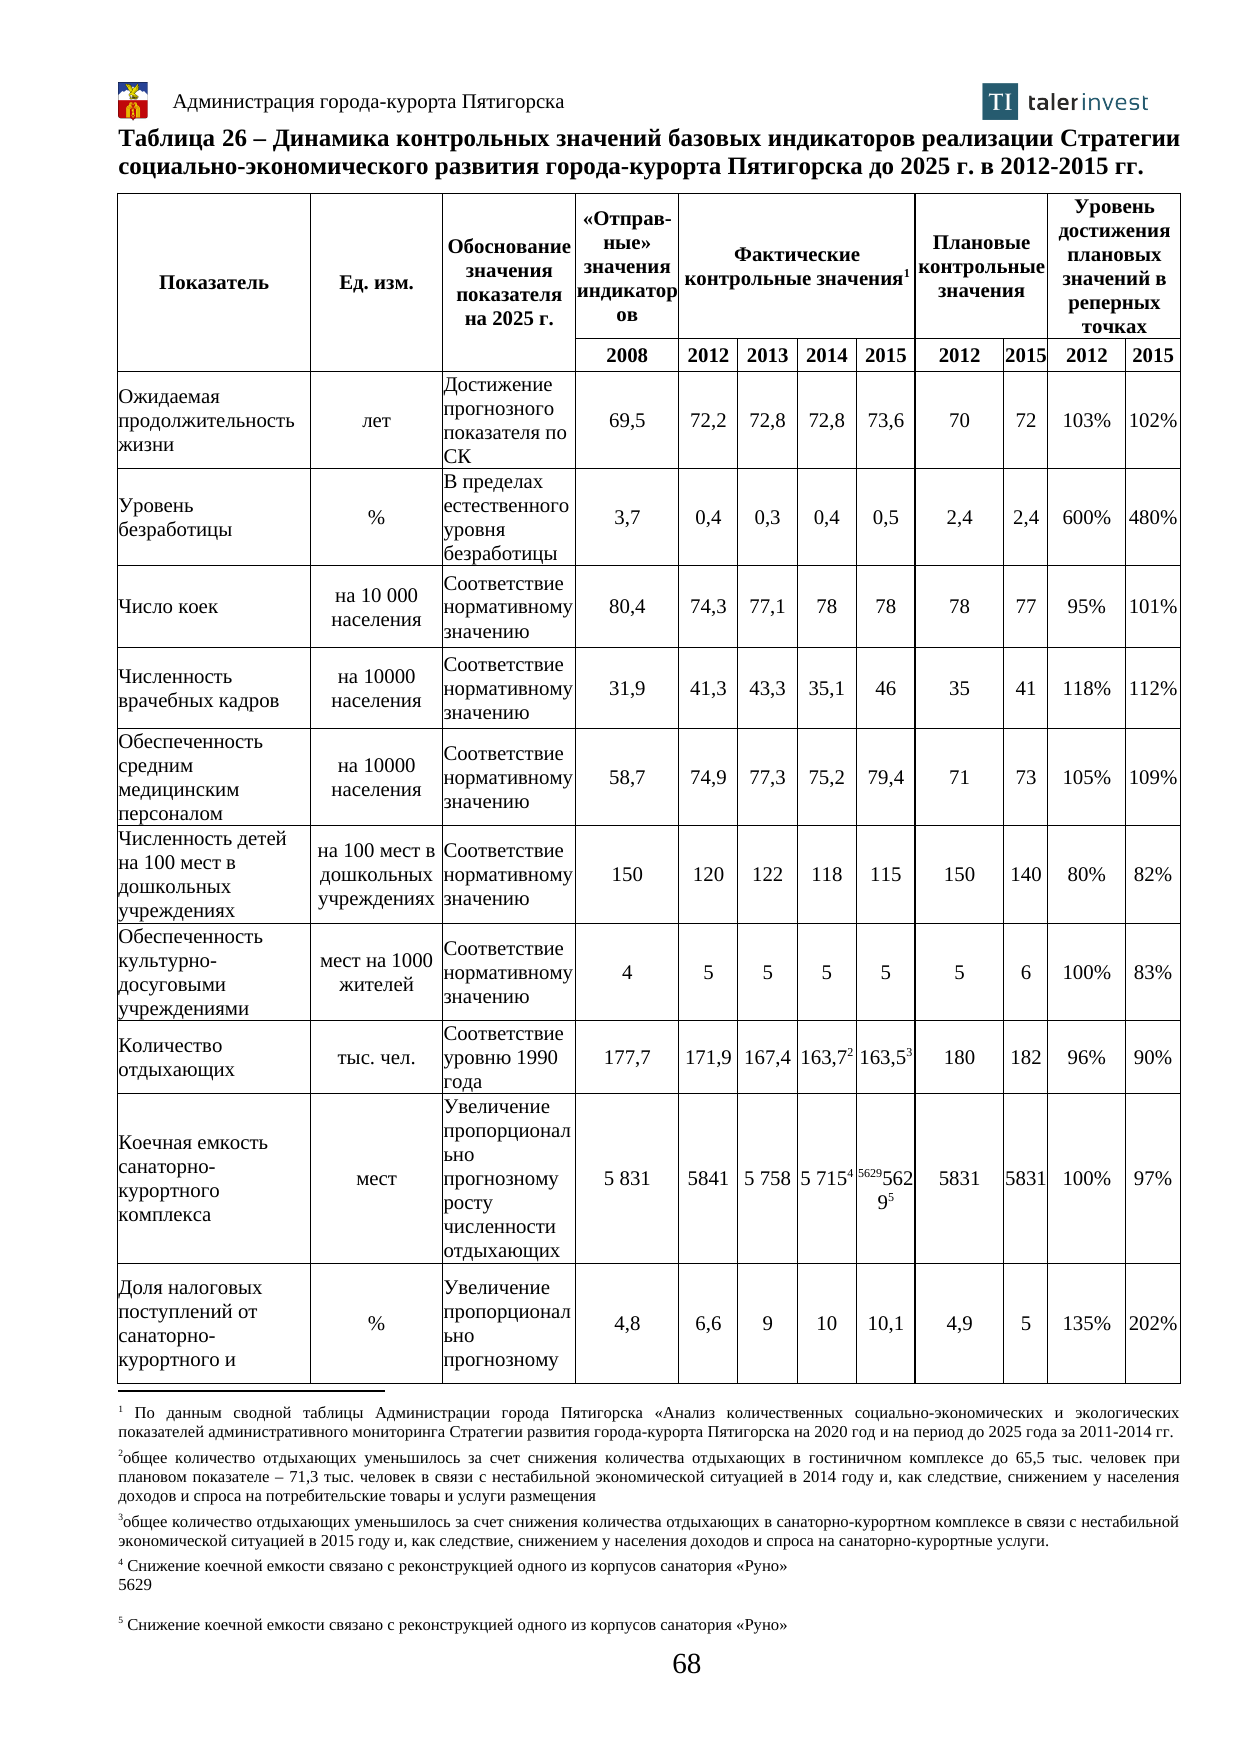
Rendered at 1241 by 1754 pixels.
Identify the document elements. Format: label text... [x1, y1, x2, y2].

table_cell на 10 000 населения [311, 566, 442, 647]
table_cell 58,7 [576, 729, 678, 825]
table_cell 5831 [1004, 1094, 1047, 1262]
table_cell 2015 [1126, 339, 1180, 371]
table_cell 5 [798, 924, 856, 1020]
table_cell 2,4 [1004, 469, 1047, 565]
table_cell % [311, 1264, 442, 1383]
table_cell 95% [1048, 566, 1125, 647]
table_cell 90% [1126, 1021, 1180, 1093]
table_cell 105% [1048, 729, 1125, 825]
table_cell 31,9 [576, 648, 678, 728]
table_cell 73 [1004, 729, 1047, 825]
table_cell тыс. чел. [311, 1021, 442, 1093]
table_cell 5 [679, 924, 737, 1020]
table_cell 2012 [916, 339, 1003, 371]
table_cell 5 [738, 924, 797, 1020]
table_cell 150 [576, 826, 678, 922]
table_cell 5 831 [576, 1094, 678, 1262]
table_cell 182 [1004, 1021, 1047, 1093]
table_cell Уровень безработицы [118, 469, 310, 565]
table_cell Обеспеченность средним медицинским персоналом [118, 729, 310, 825]
table_cell 2012 [1048, 339, 1125, 371]
table_cell Численность врачебных кадров [118, 648, 310, 728]
table_cell 78 [857, 566, 914, 647]
table_cell 72,2 [679, 372, 737, 468]
table_header «Отправ-ные» значения индикаторов [576, 194, 678, 338]
table_cell 120 [679, 826, 737, 922]
table_cell 202% [1126, 1264, 1180, 1383]
table_cell 35,1 [798, 648, 856, 728]
table_cell 69,5 [576, 372, 678, 468]
table_cell 4,9 [916, 1264, 1003, 1383]
table_cell лет [311, 372, 442, 468]
table_cell 5 758 [738, 1094, 797, 1262]
table_cell Соответствие уровню 1990 года [443, 1021, 575, 1093]
table_cell 0,4 [798, 469, 856, 565]
table_cell 171,9 [679, 1021, 737, 1093]
table_cell 75,2 [798, 729, 856, 825]
table_header Уровень достижения плановых значений в реперных точках [1048, 194, 1180, 338]
table_cell 72 [1004, 372, 1047, 468]
table_cell 2008 [576, 339, 678, 371]
table_cell 600% [1048, 469, 1125, 565]
table_cell 72,8 [738, 372, 797, 468]
table_cell 5629 [857, 1094, 914, 1262]
table_cell 5831 [916, 1094, 1003, 1262]
table_cell 70 [916, 372, 1003, 468]
table_cell 163,7 [798, 1021, 856, 1093]
table_cell 73,6 [857, 372, 914, 468]
table_cell 6 [1004, 924, 1047, 1020]
table_cell Ожидаемая продолжительность жизни [118, 372, 310, 468]
table_cell Количество отдыхающих [118, 1021, 310, 1093]
table_cell 96% [1048, 1021, 1125, 1093]
table_cell 82% [1126, 826, 1180, 922]
table_cell 74,9 [679, 729, 737, 825]
table_cell 74,3 [679, 566, 737, 647]
table_cell 9 [738, 1264, 797, 1383]
table_cell 109% [1126, 729, 1180, 825]
table_cell 140 [1004, 826, 1047, 922]
table_header Плановые контрольные значения [916, 194, 1047, 338]
table_cell 4 [576, 924, 678, 1020]
table_cell 103% [1048, 372, 1125, 468]
table_cell 100% [1048, 924, 1125, 1020]
table_cell 41 [1004, 648, 1047, 728]
table_cell 2,4 [916, 469, 1003, 565]
table_header Обоснование значения показателя на 2025 г. [443, 194, 575, 371]
table_cell 79,4 [857, 729, 914, 825]
table_cell 5 [916, 924, 1003, 1020]
table_cell 100% [1048, 1094, 1125, 1262]
table_cell Увеличение пропорционально прогнозному росту численности отдыхающих [443, 1264, 575, 1383]
table_cell 180 [916, 1021, 1003, 1093]
table_cell 2015 [1004, 339, 1047, 371]
table_cell 43,3 [738, 648, 797, 728]
table_cell 2012 [679, 339, 737, 371]
table_cell 10 [798, 1264, 856, 1383]
table_cell 6,6 [679, 1264, 737, 1383]
table_cell 0,4 [679, 469, 737, 565]
table_cell 177,7 [576, 1021, 678, 1093]
table_cell 83% [1126, 924, 1180, 1020]
table_cell 71 [916, 729, 1003, 825]
table_cell 2015 [857, 339, 914, 371]
table_cell Обеспеченность культурно-досуговыми учреждениями [118, 924, 310, 1020]
table_cell 0,5 [857, 469, 914, 565]
table_header Ед. изм. [311, 194, 442, 371]
table_cell 41,3 [679, 648, 737, 728]
table_cell 115 [857, 826, 914, 922]
table_cell 3,7 [576, 469, 678, 565]
table_cell 112% [1126, 648, 1180, 728]
table_cell Число коек [118, 566, 310, 647]
picture [982, 83, 1148, 120]
table_cell Соответствие нормативному значению [443, 924, 575, 1020]
table_cell на 10000 населения [311, 648, 442, 728]
table_cell на 100 мест в дошкольных учреждениях [311, 826, 442, 922]
table_cell 118 [798, 826, 856, 922]
picture [118, 82, 148, 121]
table_cell 101% [1126, 566, 1180, 647]
text Таблица 26 – Динамика контрольных значений базовых индикаторов реализации Стратегии социально-экономического развития города-курорта Пятигорска до 2025 г. в 2012-2015 гг. [118, 123, 1181, 180]
table_cell 10,1 [857, 1264, 914, 1383]
table_cell 80% [1048, 826, 1125, 922]
table_cell 167,4 [738, 1021, 797, 1093]
table_cell 5 [1004, 1264, 1047, 1383]
table_cell Соответствие нормативному значению [443, 729, 575, 825]
table_header Фактические контрольные значения [679, 194, 914, 338]
table_cell 80,4 [576, 566, 678, 647]
table_cell 77 [1004, 566, 1047, 647]
table_cell 4,8 [576, 1264, 678, 1383]
table_cell 2013 [738, 339, 797, 371]
table_cell 72,8 [798, 372, 856, 468]
table_cell 118% [1048, 648, 1125, 728]
table_cell 77,3 [738, 729, 797, 825]
table_cell 480% [1126, 469, 1180, 565]
table_cell на 10000 населения [311, 729, 442, 825]
table_cell Доля налоговых поступлений от санаторно-курортного и туристского комплексов в общем объеме налоговых доходов города [118, 1264, 310, 1383]
table_cell Соответствие нормативному значению [443, 826, 575, 922]
table_cell 163,5 [857, 1021, 914, 1093]
table_cell 5 [857, 924, 914, 1020]
table_cell Соответствие нормативному значению [443, 566, 575, 647]
table_cell мест [311, 1094, 442, 1262]
table_cell мест на 1000 жителей [311, 924, 442, 1020]
table_cell 5 715 [798, 1094, 856, 1262]
table_header Показатель [118, 194, 310, 371]
table_cell 0,3 [738, 469, 797, 565]
table_cell Численность детей на 100 мест в дошкольных учреждениях [118, 826, 310, 922]
table_cell 46 [857, 648, 914, 728]
table_cell Соответствие нормативному значению [443, 648, 575, 728]
table_cell Достижение прогнозного показателя по СК [443, 372, 575, 468]
table_cell Увеличение пропорционально прогнозному росту численности отдыхающих [443, 1094, 575, 1262]
table_cell 122 [738, 826, 797, 922]
table_cell Коечная емкость санаторно-курортного комплекса [118, 1094, 310, 1262]
table_cell % [311, 469, 442, 565]
table_cell 5841 [679, 1094, 737, 1262]
table_cell 2014 [798, 339, 856, 371]
table_cell 78 [916, 566, 1003, 647]
table_cell 135% [1048, 1264, 1125, 1383]
table_cell 102% [1126, 372, 1180, 468]
table_cell 77,1 [738, 566, 797, 647]
table_cell 97% [1126, 1094, 1180, 1262]
table_cell 35 [916, 648, 1003, 728]
table_cell 78 [798, 566, 856, 647]
table_cell 150 [916, 826, 1003, 922]
table_cell В пределах естественного уровня безработицы [443, 469, 575, 565]
